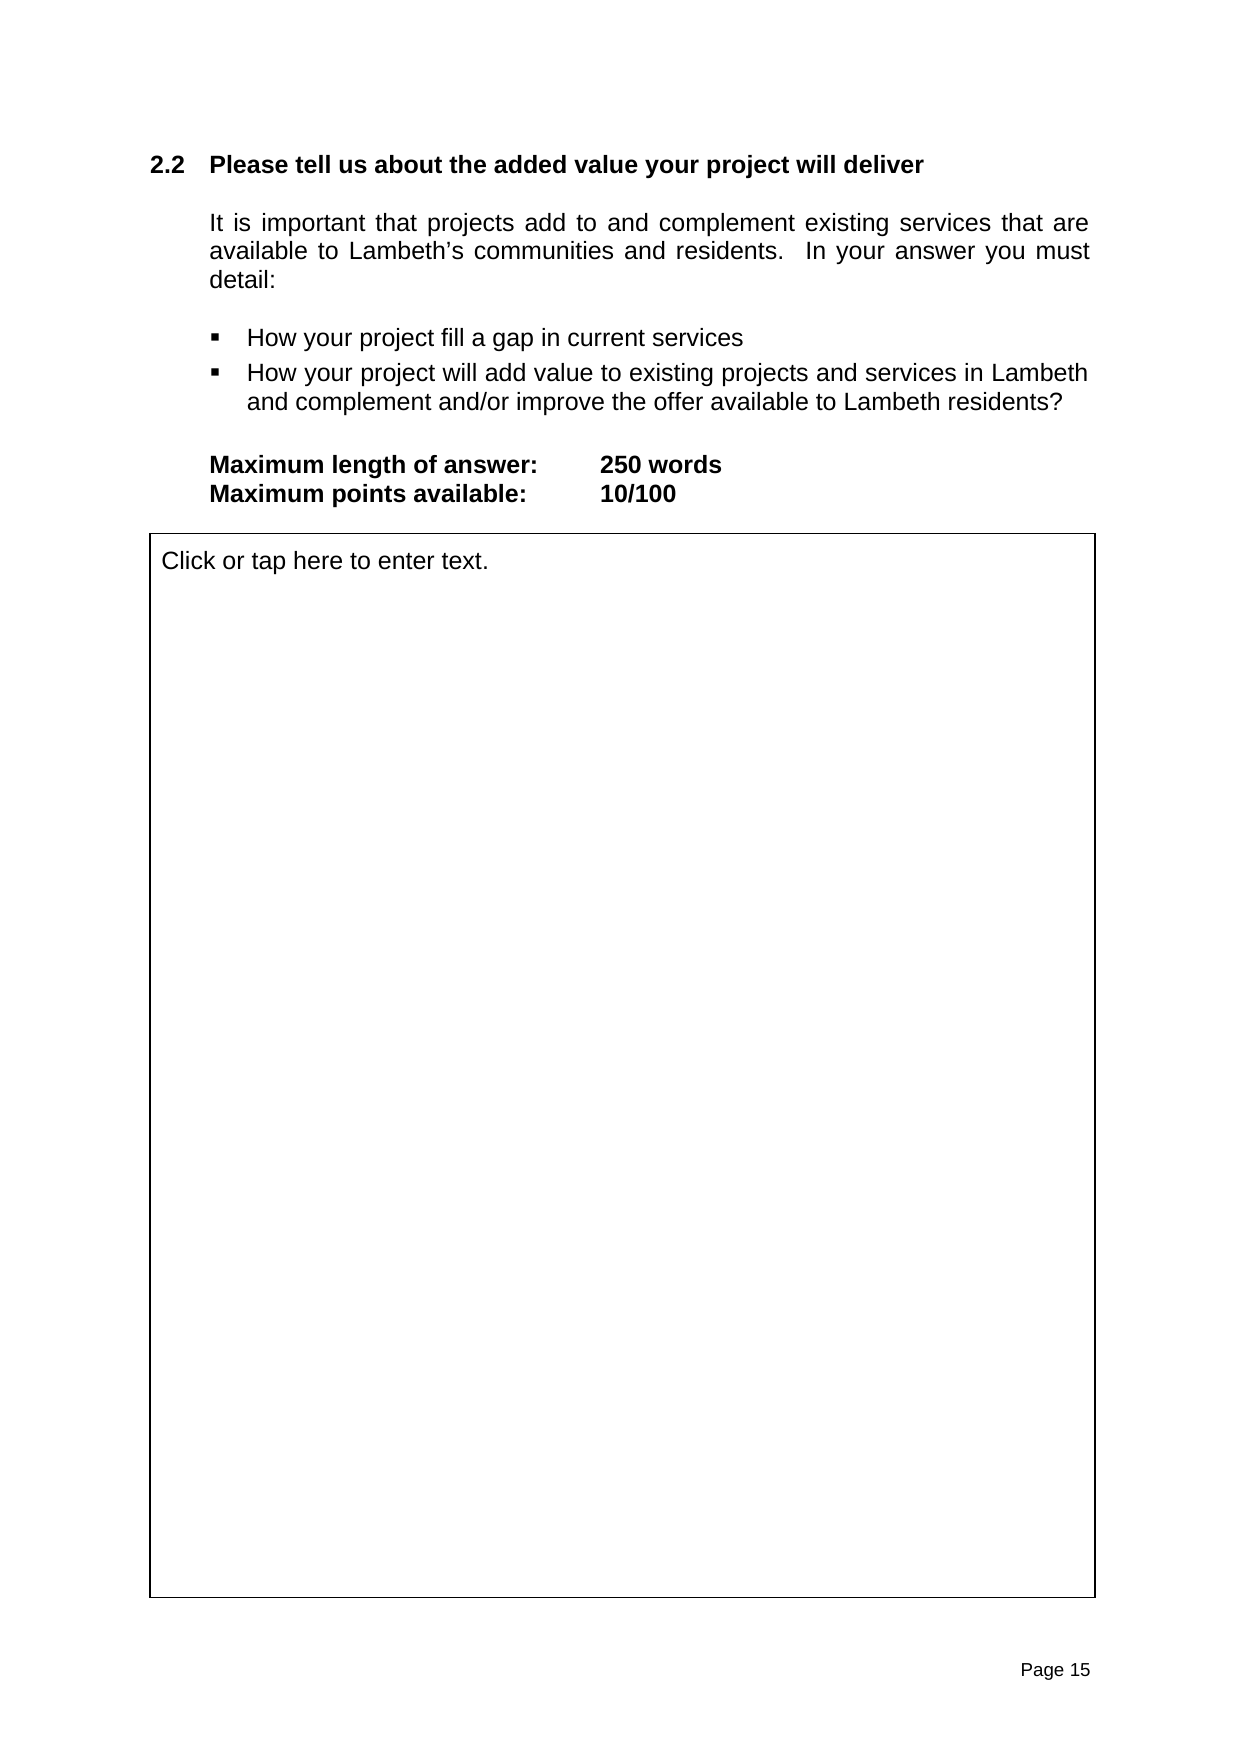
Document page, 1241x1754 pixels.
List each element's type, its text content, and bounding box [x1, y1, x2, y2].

list How your project fill a gap in current services [209, 322, 1090, 351]
list Please tell us about the added value your project will deliver [150, 150, 1090, 179]
text It is important that projects add to and complement existing services that are available to Lambeth’s communities and residents. In your answer you must detail: [209, 207, 1090, 294]
list How your project will add value to existing projects and services in Lambeth and complement and/or improve the offer available to Lambeth residents? [209, 358, 1090, 415]
text Maximum points available: 10/100 [209, 479, 1090, 508]
text Maximum length of answer: 250 words [209, 450, 1090, 479]
